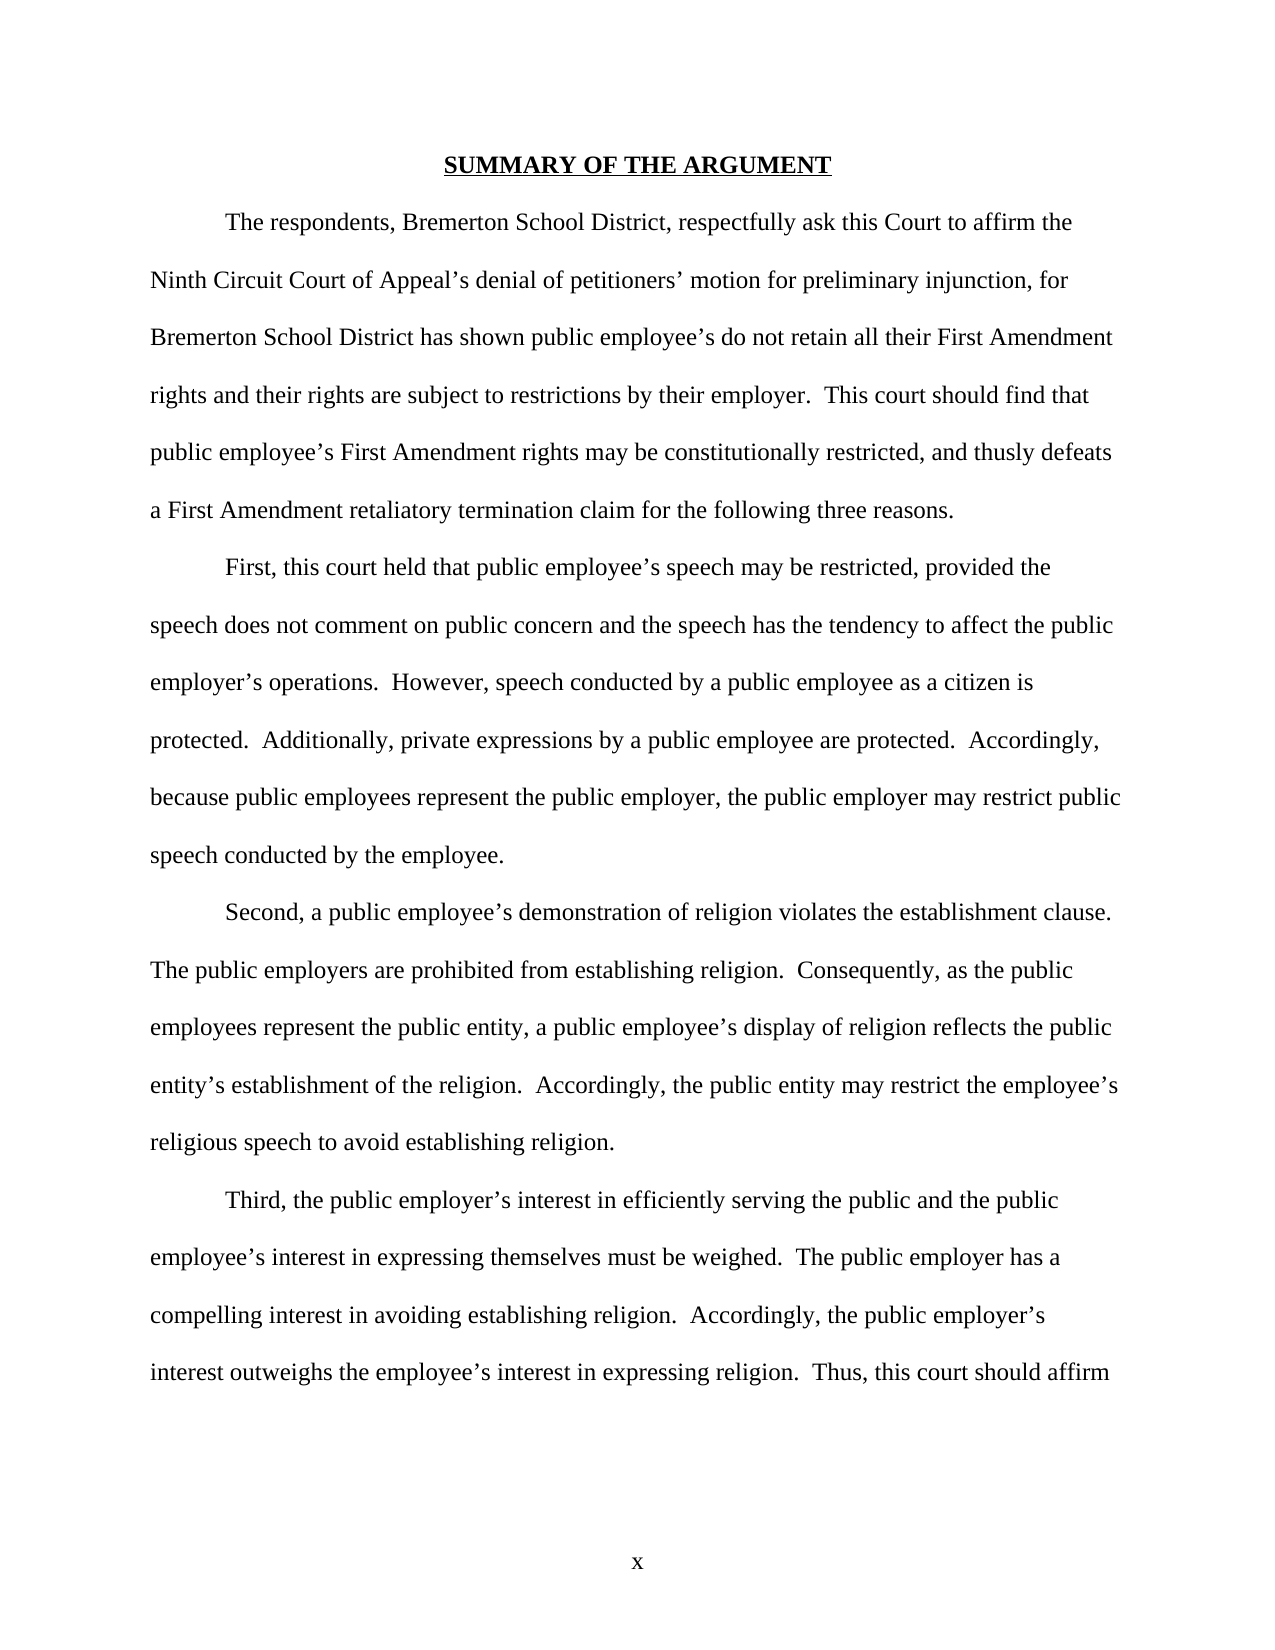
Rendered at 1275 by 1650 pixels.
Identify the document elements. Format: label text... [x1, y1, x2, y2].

text The respondents, Bremerton School District, respectfully ask this Court to affirm the Ninth Circuit Court of Appeal’s denial of petitioners’ motion for preliminary injunction, for Bremerton School District has shown public employee’s do not retain all their First Amendment rights and their rights are subject to restrictions by their employer. This court should find that public employee’s First Amendment rights may be constitutionally restricted, and thusly defeats a First Amendment retaliatory termination claim for the following three reasons. [150, 207, 1125, 524]
text Third, the public employer’s interest in efficiently serving the public and the public employee’s interest in expressing themselves must be weighed. The public employer has a compelling interest in avoiding establishing religion. Accordingly, the public employer’s interest outweighs the employee’s interest in expressing religion. Thus, this court should affirm [150, 1185, 1125, 1386]
text First, this court held that public employee’s speech may be restricted, provided the speech does not comment on public concern and the speech has the tendency to affect the public employer’s operations. However, speech conducted by a public employee as a citizen is protected. Additionally, private expressions by a public employee are protected. Accordingly, because public employees represent the public employer, the public employer may restrict public speech conducted by the employee. [150, 552, 1125, 869]
text Second, a public employee’s demonstration of religion violates the establishment clause. The public employers are prohibited from establishing religion. Consequently, as the public employees represent the public entity, a public employee’s display of religion reflects the public entity’s establishment of the religion. Accordingly, the public entity may restrict the employee’s religious speech to avoid establishing religion. [150, 897, 1125, 1156]
text SUMMARY OF THE ARGUMENT [150, 150, 1125, 179]
